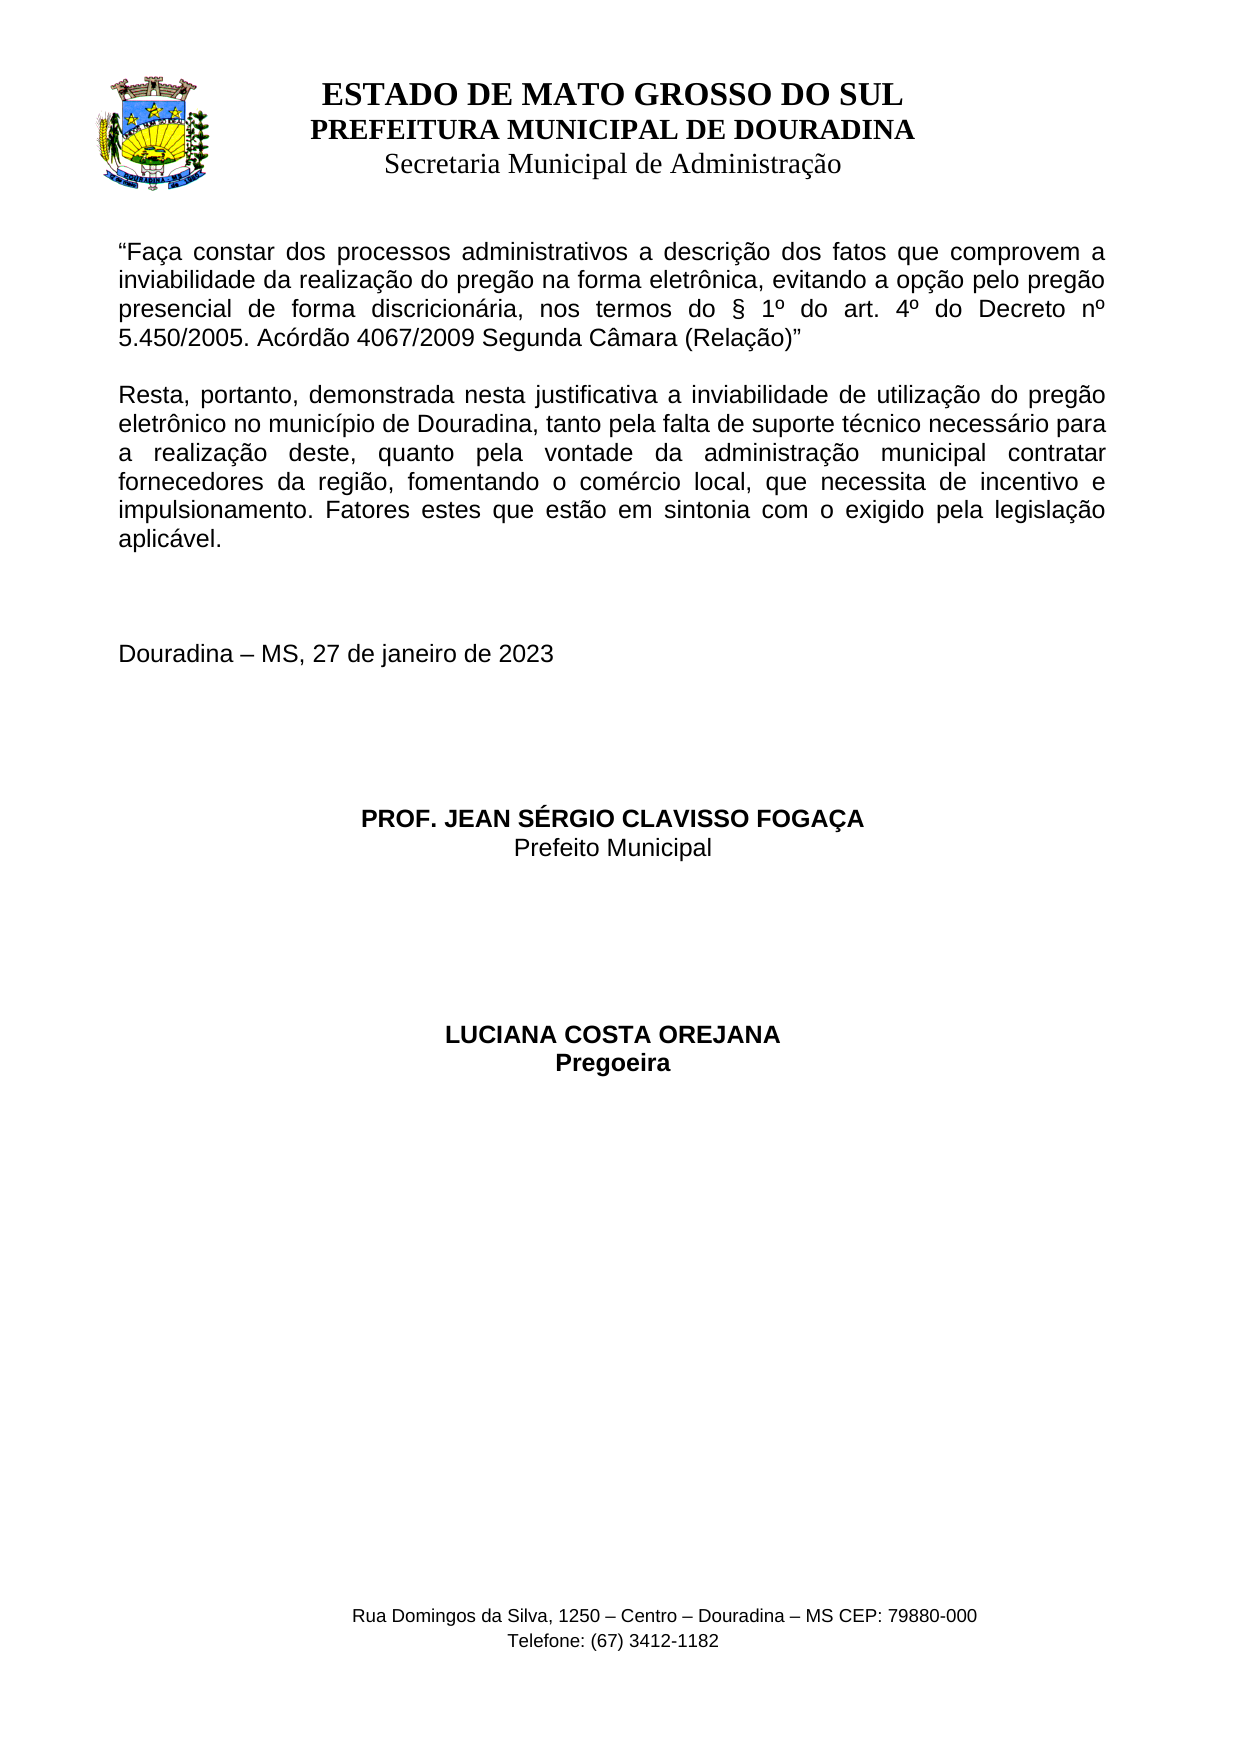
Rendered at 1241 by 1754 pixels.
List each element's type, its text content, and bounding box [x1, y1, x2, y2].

picture [86, 63, 218, 201]
text “Faça constar dos processos administrativos a descrição dos fatos que comprovem a inviabilidade da realização do pregão na forma eletrônica, evitando a opção pelo pregão presencial de forma discricionária, nos termos do § 1º do art. 4º do Decreto nº 5.450/2005. Acórdão 4067/2009 Segunda Câmara (Relação)” [118, 237, 1107, 352]
title Pregoeira [118, 1048, 1107, 1077]
text PROF. JEAN SÉRGIO CLAVISSO FOGAÇA [118, 804, 1107, 833]
text Resta, portanto, demonstrada nesta justificativa a inviabilidade de utilização do pregão eletrônico no município de Douradina, tanto pela falta de suporte técnico necessário para a realização deste, quanto pela vontade da administração municipal contratar fornecedores da região, fomentando o comércio local, que necessita de incentivo e impulsionamento. Fatores estes que estão em sintonia com o exigido pela legislação aplicável. [118, 381, 1107, 553]
text Douradina – MS, 27 de janeiro de 2023 [118, 639, 1107, 668]
text LUCIANA COSTA OREJANA [118, 1019, 1107, 1048]
text Prefeito Municipal [118, 833, 1107, 861]
